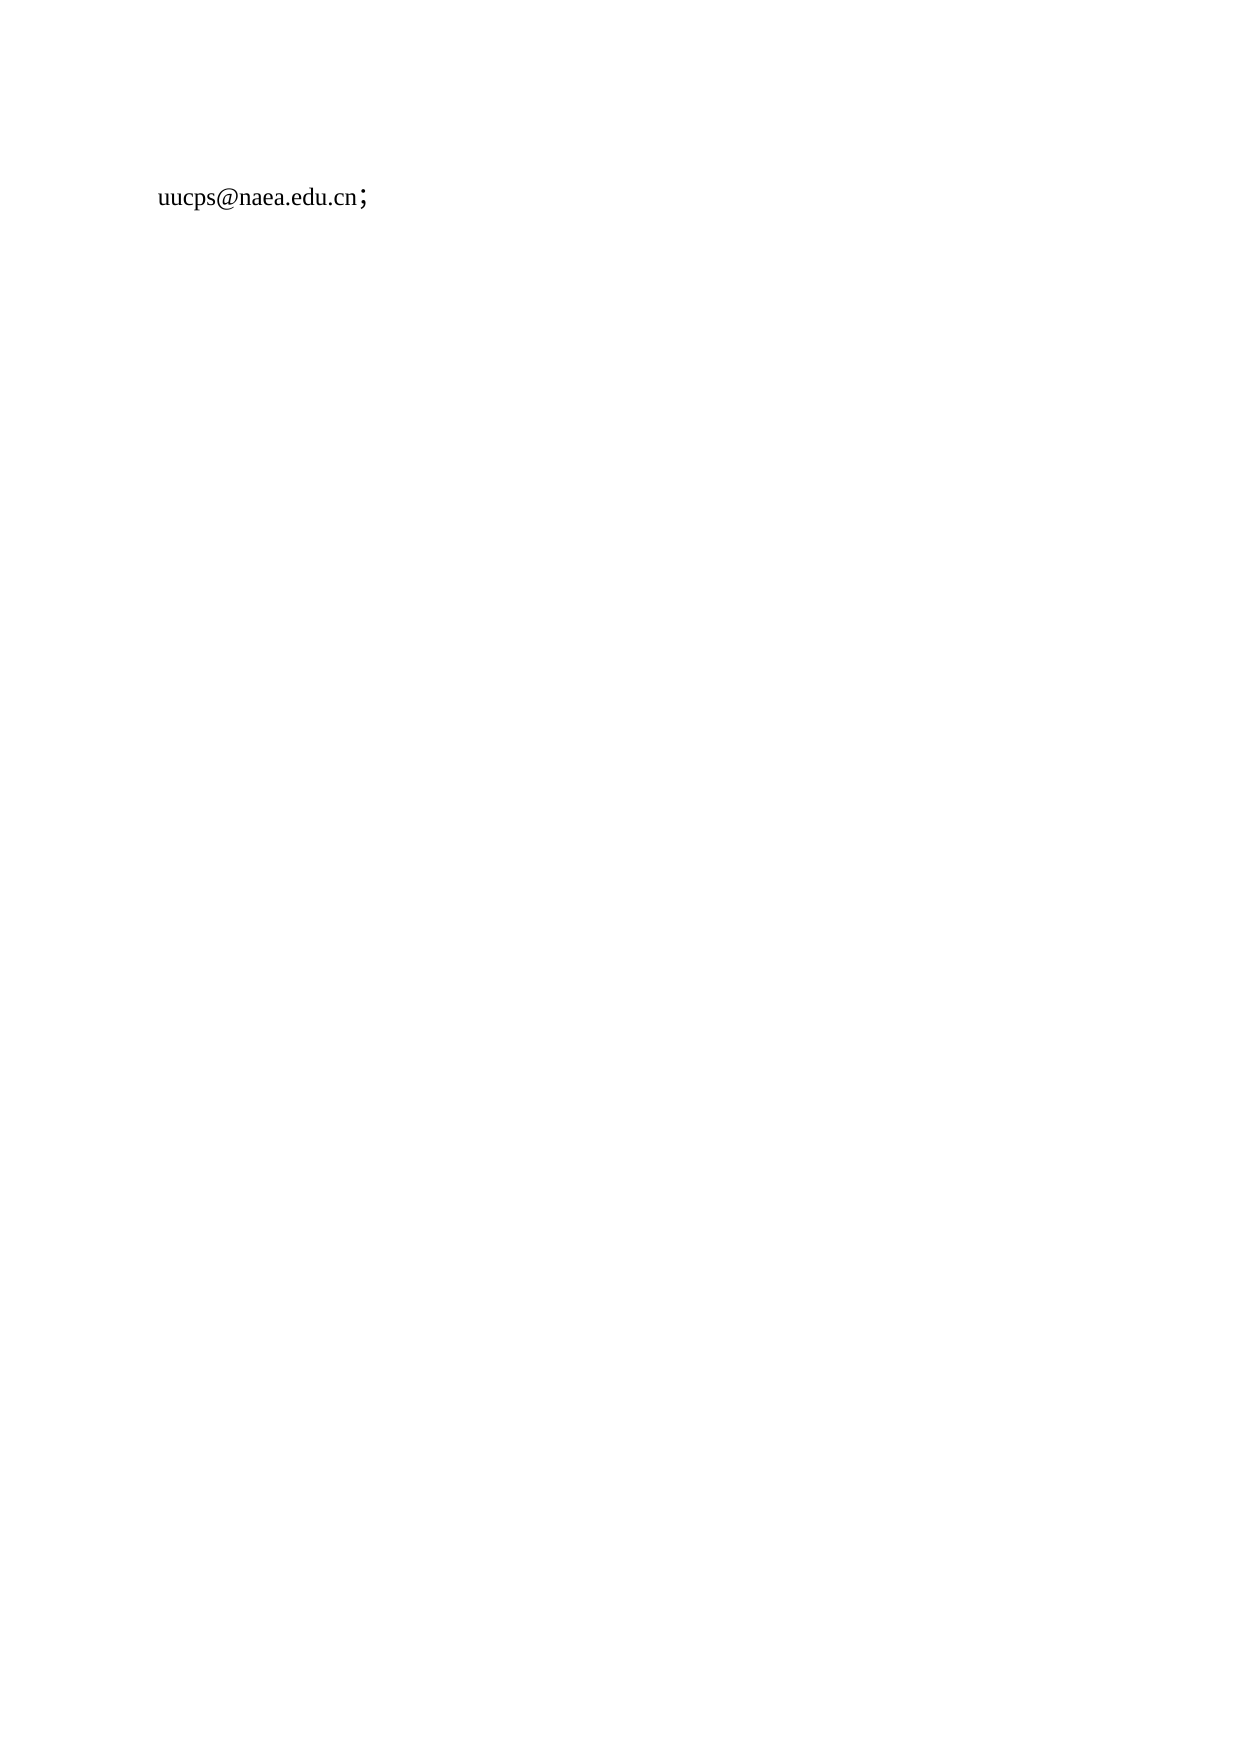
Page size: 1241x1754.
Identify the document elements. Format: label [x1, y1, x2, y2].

text [40, 162, 1147, 227]
